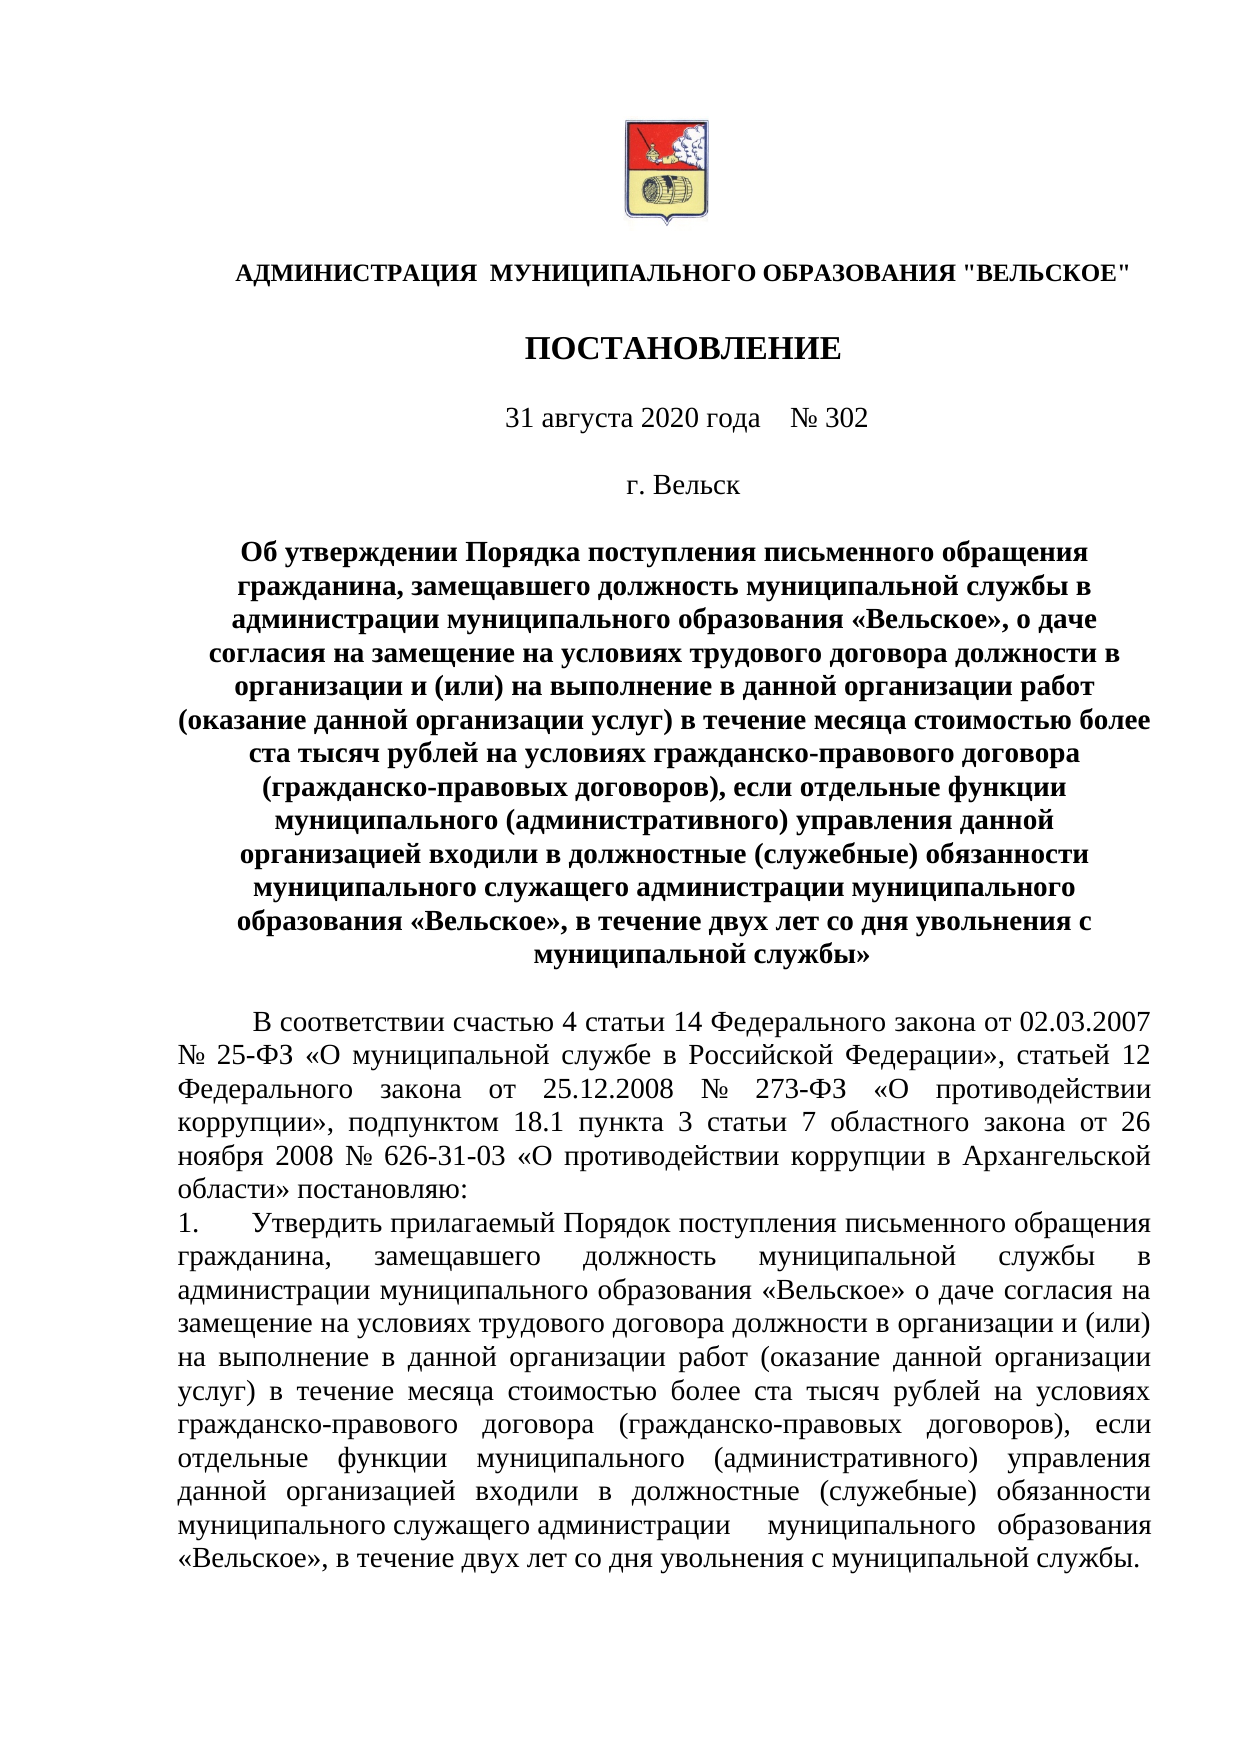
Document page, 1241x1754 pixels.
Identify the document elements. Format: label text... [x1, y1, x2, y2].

text ПОСТАНОВЛЕНИЕ [215, 328, 1152, 366]
text г. Вельск [215, 467, 1152, 501]
picture [622, 116, 709, 231]
text Об утверждении Порядка поступления письменного обращения гражданина, замещавшего должность муниципальной службы в администрации муниципального образования «Вельское», о даче согласия на замещение на условиях трудового договора должности в организации и (или) на выполнение в данной организации работ (оказание данной организации услуг) в течение месяца стоимостью более ста тысяч рублей на условиях гражданско-правового договора (гражданско-правовых договоров), если отдельные функции муниципального (административного) управления данной организацией входили в должностные (служебные) обязанности муниципального служащего администрации муниципального образования «Вельское», в течение двух лет со дня увольнения с [177, 534, 1152, 937]
list Утвердить прилагаемый Порядок поступления письменного обращения гражданина, замещавшего должность муниципальной службы в администрации муниципального образования «Вельское» о даче согласия на замещение на условиях трудового договора должности в организации и (или) на выполнение в данной организации работ (оказание данной организации услуг) в течение месяца стоимостью более ста тысяч рублей на условиях гражданско-правового договора (гражданско-правовых договоров), если отдельные функции муниципального (административного) управления данной организацией входили в должностные (служебные) обязанности муниципального служащего администрации муниципального образования «Вельское», в течение двух лет со дня увольнения с муниципальной службы. [177, 1205, 1152, 1574]
text 31 августа 2020 года № 302 [215, 400, 1152, 433]
text муниципальной службы» [177, 937, 1152, 970]
text АДМИНИСТРАЦИЯ МУНИЦИПАЛЬНОГО ОБРАЗОВАНИЯ "ВЕЛЬСКОЕ" [215, 258, 1152, 287]
text В соответствии счастью 4 статьи 14 Федерального закона от 02.03.2007 № 25-ФЗ «О муниципальной службе в Российской Федерации», статьей 12 Федерального закона от 25.12.2008 № 273-ФЗ «О противодействии коррупции», подпунктом 18.1 пункта 3 статьи 7 областного закона от 26 ноября 2008 № 626-31-03 «О противодействии коррупции в Архангельской области» постановляю: [177, 1004, 1152, 1205]
